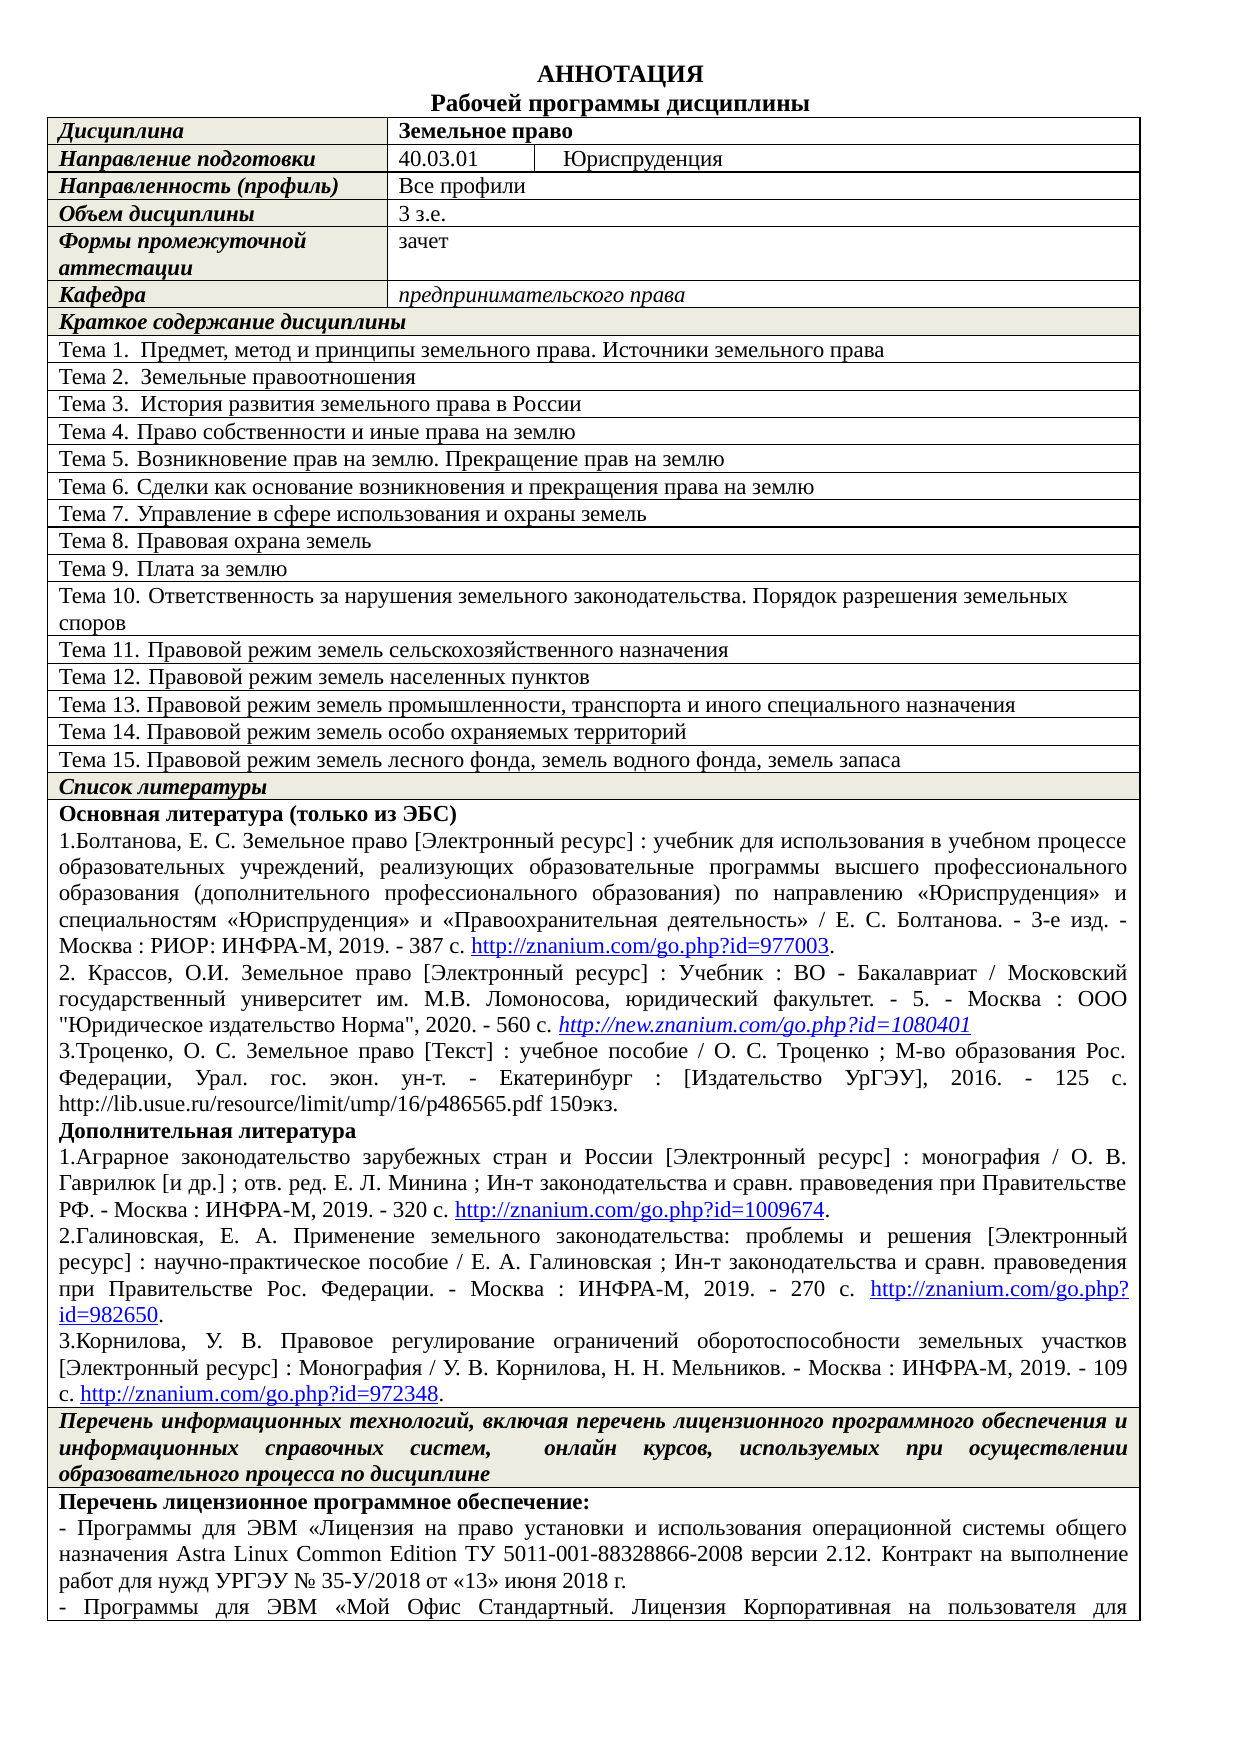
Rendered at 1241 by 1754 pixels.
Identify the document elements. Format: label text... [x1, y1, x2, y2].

table_cell Объем дисциплины [48, 200, 387, 226]
table_cell предпринимательского права [388, 281, 1139, 307]
text Рабочей программы дисциплины [89, 88, 1152, 117]
table_cell Кафедра [48, 281, 387, 307]
table_cell Тема 13. Правовой режим земель промышленности, транспорта и иного специального назначения [48, 691, 1139, 717]
table_header Земельное право [388, 118, 1139, 144]
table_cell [48, 1488, 1139, 1619]
table_cell Тема 8. Правовая охрана земель [48, 528, 1139, 554]
table_cell Тема 1. Предмет, метод и принципы земельного права. Источники земельного права [48, 336, 1139, 362]
table_cell Тема 15. Правовой режим земель лесного фонда, земель водного фонда, земель запаса [48, 746, 1139, 772]
table_cell Тема 6. Сделки как основание возникновения и прекращения права на землю [48, 473, 1139, 499]
table_cell Тема 11. Правовой режим земель сельскохозяйственного назначения [48, 636, 1139, 662]
text АННОТАЦИЯ [89, 59, 1152, 88]
table_cell 3 з.е. [388, 200, 1139, 226]
table_cell Основная литература (только из ЭБС) 1.Болтанова, Е. С. Земельное право [Электронный ресурс] : учебник для использования в учебном процессе образовательных учреждений, реализующих образовательные программы высшего профессионального образования (дополнительного профессионального образования) по направлению «Юриспруденция» и специальностям «Юриспруденция» и «Правоохранительная деятельность» / Е. С. Болтанова. - 3-е изд. - Москва : РИОР: ИНФРА-М, 2019. - 387 с. http://znanium.com/go.php?id=977003. 2. Крассов, О.И. Земельное право [Электронный ресурс] : Учебник : ВО - Бакалавриат / Московский государственный университет им. М.В. Ломоносова, юридический факультет. - 5. - Москва : ООО "Юридическое издательство Норма", 2020. - 560 с. http://new.znanium.com/go.php?id=1080401 3.Троценко, О. С. Земельное право [Текст] : учебное пособие / О. С. Троценко ; М-во образования Рос. Федерации, Урал. гос. экон. ун-т. - Екатеринбург : [Издательство УрГЭУ], 2016. - 125 с. http://lib.usue.ru/resource/limit/ump/16/p486565.pdf 150экз. Дополнительная литература 1.Аграрное законодательство зарубежных стран и России [Электронный ресурс] : монография / О. В. Гаврилюк [и др.] ; отв. ред. Е. Л. Минина ; Ин-т законодательства и сравн. правоведения при Правительстве РФ. - Москва : ИНФРА-М, 2019. - 320 с. http://znanium.com/go.php?id=1009674. 2.Галиновская, Е. А. Применение земельного законодательства: проблемы и решения [Электронный ресурс] : научно-практическое пособие / Е. А. Галиновская ; Ин-т законодательства и сравн. правоведения при Правительстве Рос. Федерации. - Москва : ИНФРА-М, 2019. - 270 с. http://znanium.com/go.php?id=982650. 3.Корнилова, У. В. Правовое регулирование ограничений оборотоспособности земельных участков [Электронный ресурс] : Монография / У. В. Корнилова, Н. Н. Мельников. - Москва : ИНФРА-М, 2019. - 109 с. http://znanium.com/go.php?id=972348. [48, 800, 1139, 1407]
table_cell Тема 14. Правовой режим земель особо охраняемых территорий [48, 718, 1139, 744]
table_cell Тема 4. Право собственности и иные права на землю [48, 418, 1139, 444]
table_cell Краткое содержание дисциплины [48, 308, 1139, 335]
table_cell Тема 7. Управление в сфере использования и охраны земель [48, 500, 1139, 526]
table_cell 40.03.01 [388, 145, 534, 171]
table_cell Направление подготовки [48, 145, 387, 171]
table_header Дисциплина [48, 118, 387, 144]
table_cell Все профили [388, 173, 1139, 199]
table_cell Список литературы [48, 773, 1139, 799]
table_cell зачет [388, 227, 1139, 280]
table_cell Направленность (профиль) [48, 173, 387, 199]
table_cell Тема 10. Ответственность за нарушения земельного законодательства. Порядок разрешения земельных споров [48, 582, 1139, 635]
table_cell Тема 2. Земельные правоотношения [48, 363, 1139, 389]
table_cell Тема 12. Правовой режим земель населенных пунктов [48, 664, 1139, 690]
table_cell Тема 9. Плата за землю [48, 555, 1139, 581]
table_cell Перечень информационных технологий, включая перечень лицензионного программного обеспечения и информационных справочных систем, онлайн курсов, используемых при осуществлении образовательного процесса по дисциплине [48, 1408, 1139, 1487]
table_cell Формы промежуточной аттестации [48, 227, 387, 280]
table_cell Юриспруденция [535, 145, 1139, 171]
table_cell Тема 3. История развития земельного права в России [48, 391, 1139, 417]
table_cell Тема 5. Возникновение прав на землю. Прекращение прав на землю [48, 445, 1139, 472]
